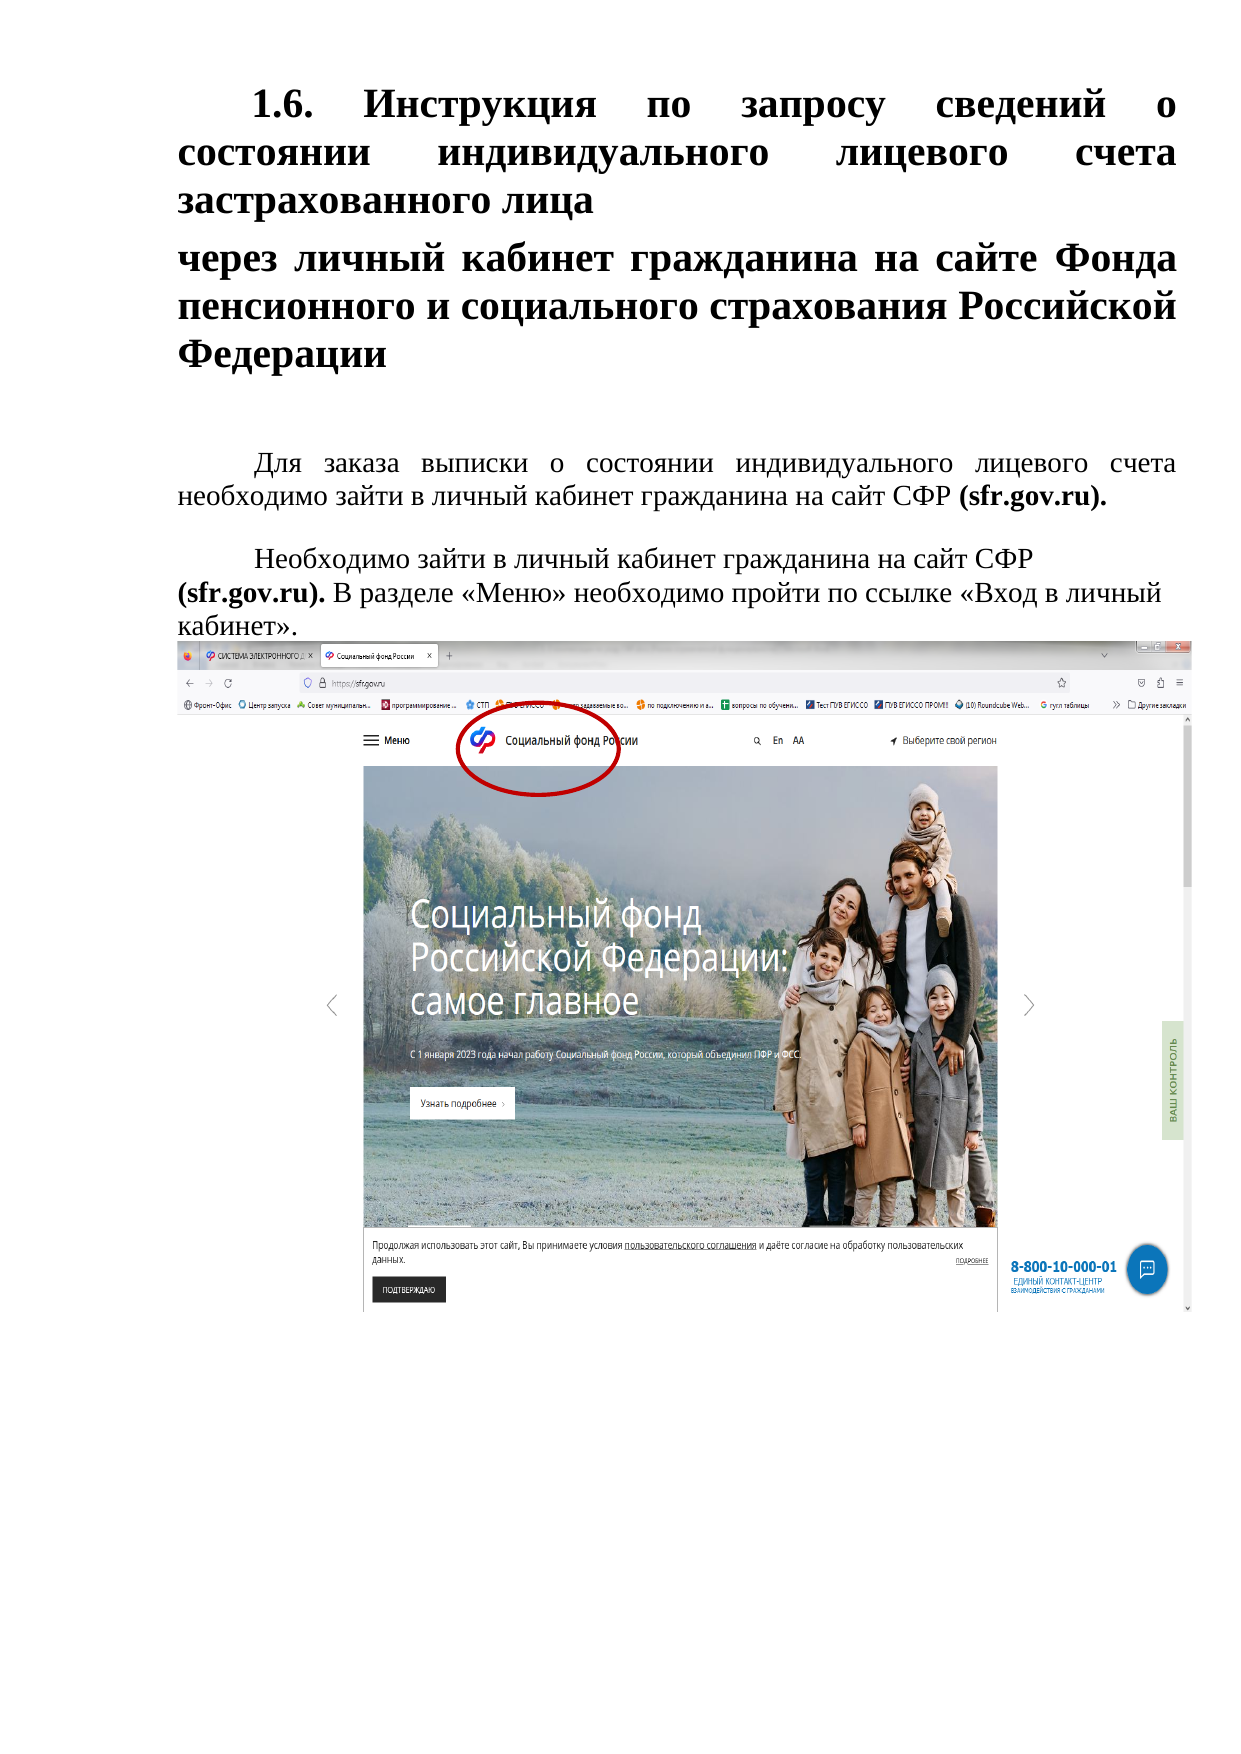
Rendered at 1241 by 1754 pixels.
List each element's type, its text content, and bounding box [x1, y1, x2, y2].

text Необходимо зайти в личный кабинет гражданина на сайт СФР (sfr.gov.ru). В разделе «Меню» необходимо пройти по ссылке «Вход в личный кабинет». [177, 541, 1177, 641]
picture [177, 641, 1192, 1312]
text Для заказа выписки о состоянии индивидуального лицевого счета необходимо зайти в личный кабинет гражданина на сайт СФР (sfr.gov.ru). [177, 445, 1177, 512]
text 1.6. Инструкция по запросу сведений о состоянии индивидуального лицевого счета застрахованного лица [177, 78, 1177, 222]
text через личный кабинет гражданина на сайте Фонда пенсионного и социального страхования Российской Федерации [177, 232, 1177, 376]
